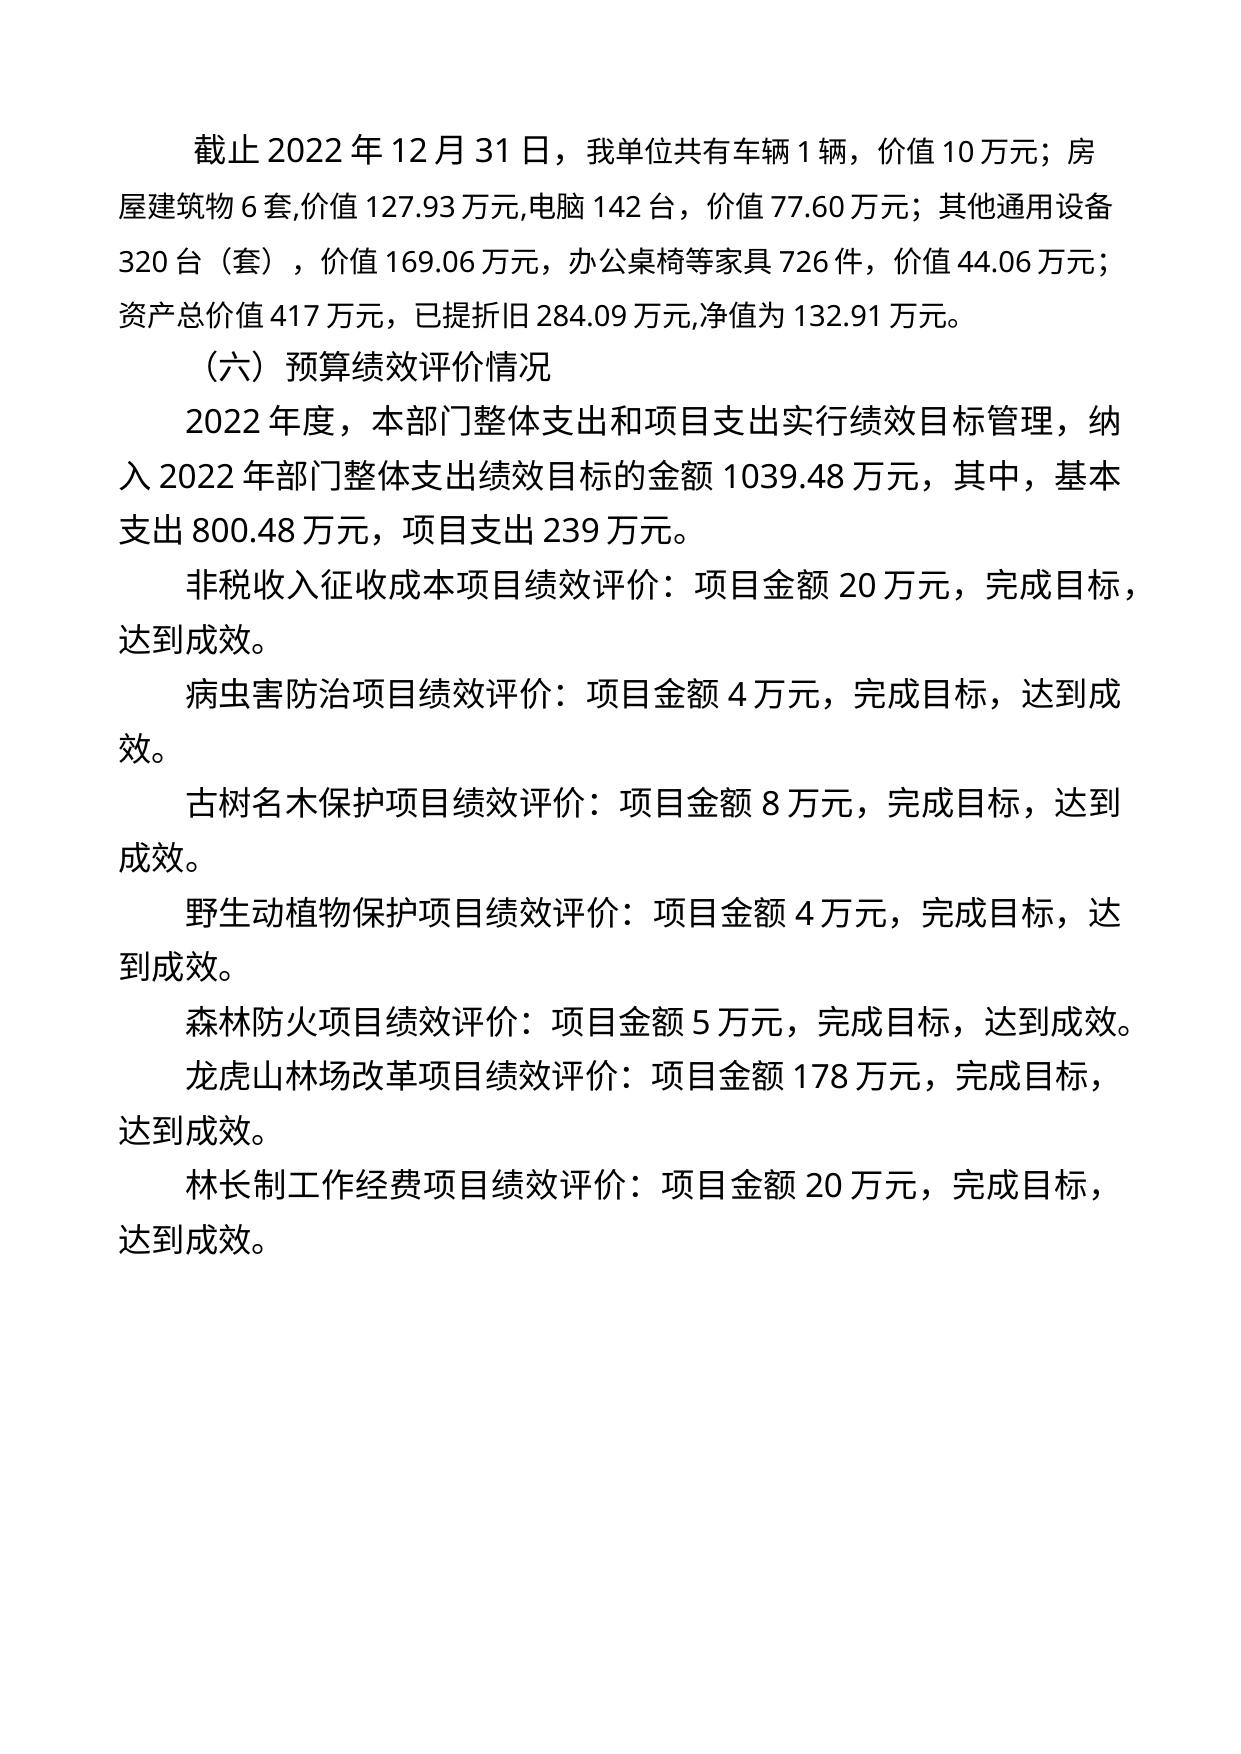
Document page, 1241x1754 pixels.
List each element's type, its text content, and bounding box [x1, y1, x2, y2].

text 野生动植物保护项目绩效评价：项目金额4万元，完成目标，达到成效。 [118, 880, 1122, 989]
text 林长制工作经费项目绩效评价：项目金额20万元，完成目标，达到成效。 [118, 1153, 1122, 1262]
text 森林防火项目绩效评价：项目金额5万元，完成目标，达到成效。 [118, 989, 1122, 1044]
text 古树名木保护项目绩效评价：项目金额8万元，完成目标，达到成效。 [118, 771, 1122, 880]
text 非税收入征收成本项目绩效评价：项目金额20万元，完成目标，达到成效。 [118, 553, 1122, 662]
text 病虫害防治项目绩效评价：项目金额4万元，完成目标，达到成效。 [118, 662, 1122, 771]
text 截止2022年12月31日，我单位共有车辆1辆，价值10万元；房屋建筑物6套,价值127.93万元,电脑142台，价值77.60万元；其他通用设备320台（套），价值169.06万元，办公桌椅等家具726件，价值44.06万元；资产总价值417万元，已提折旧284.09万元,净值为132.91万元。 [118, 118, 1122, 335]
text 龙虎山林场改革项目绩效评价：项目金额178万元，完成目标，达到成效。 [118, 1044, 1122, 1153]
text （六）预算绩效评价情况 [118, 335, 1122, 389]
text 2022年度，本部门整体支出和项目支出实行绩效目标管理，纳入2022年部门整体支出绩效目标的金额1039.48万元，其中，基本支出800.48万元，项目支出239万元。 [118, 389, 1122, 553]
